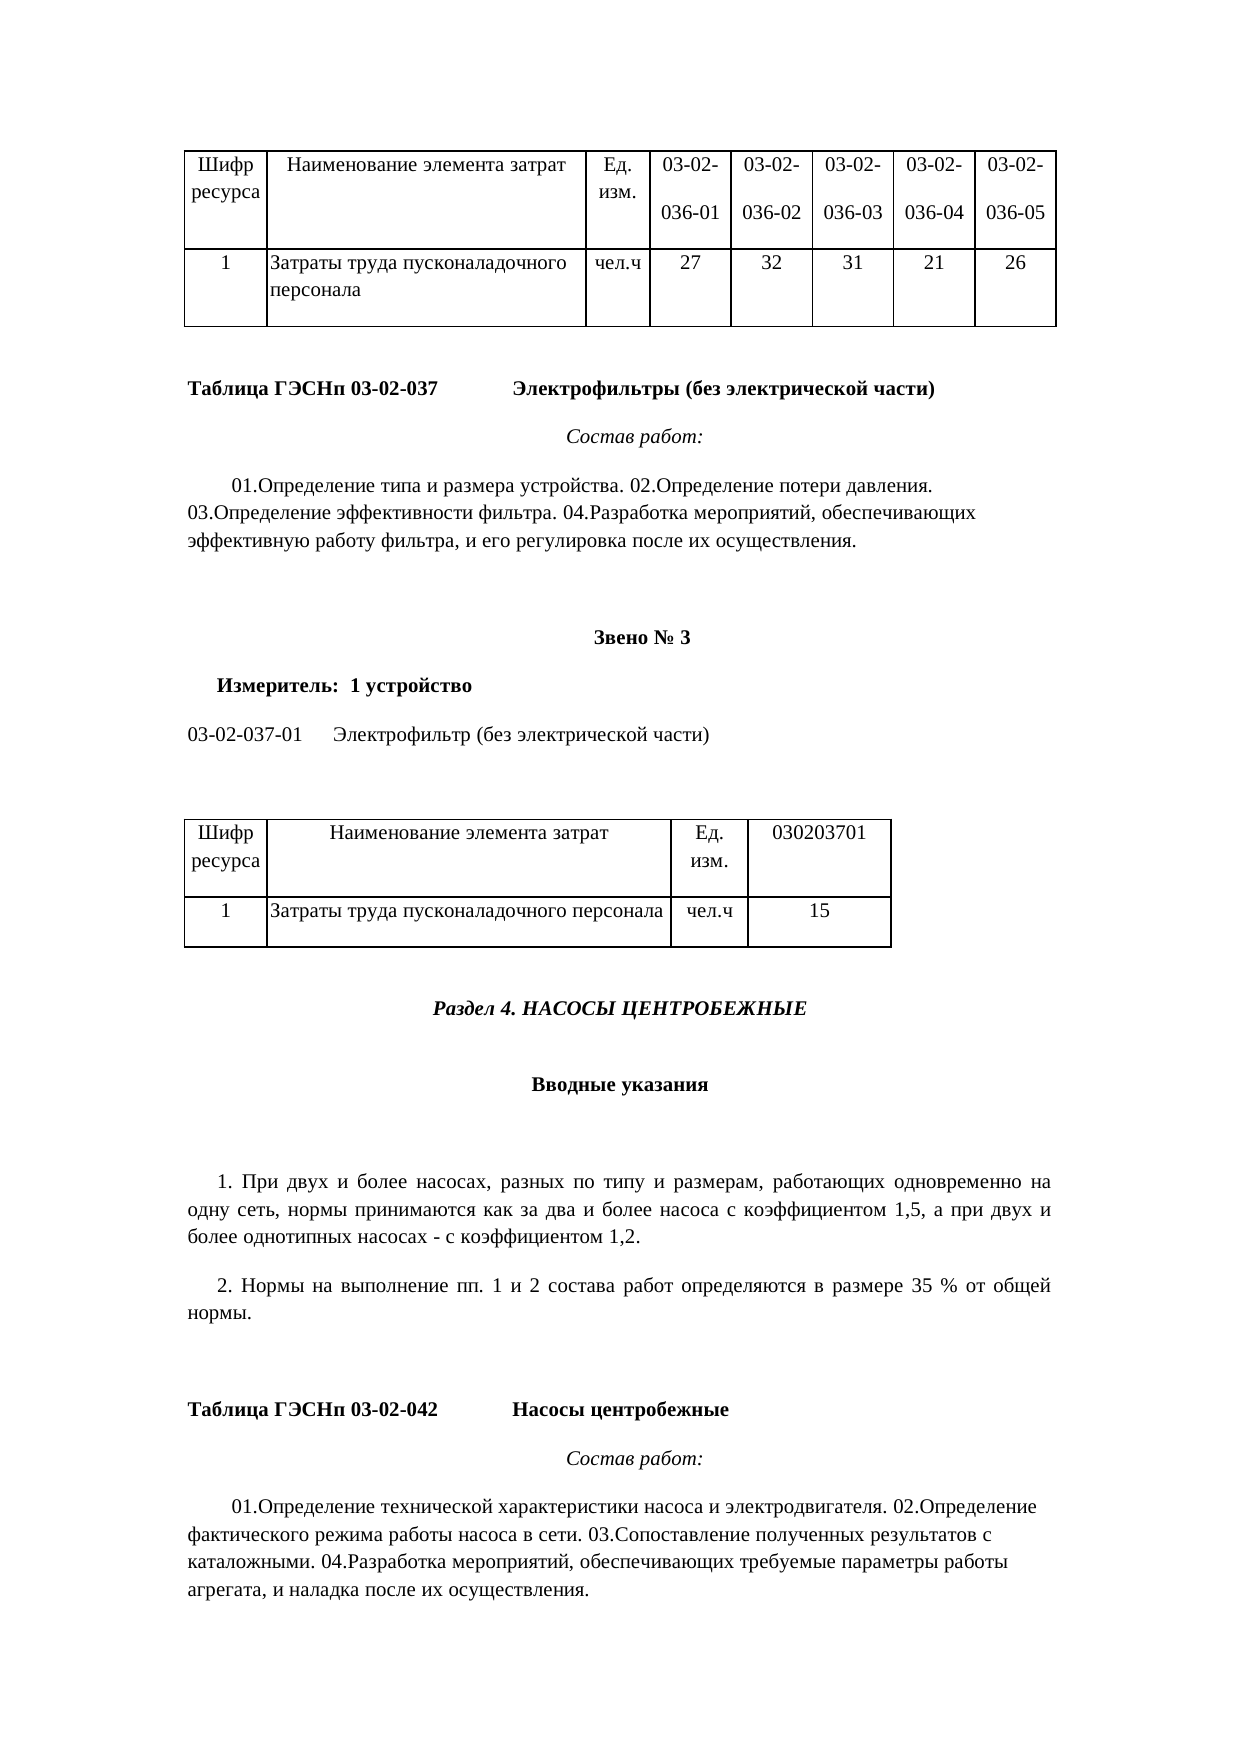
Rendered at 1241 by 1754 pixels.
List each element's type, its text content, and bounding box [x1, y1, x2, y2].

table_cell 21 [894, 250, 974, 326]
table_header Электрофильтр (без электрической части) [322, 722, 727, 770]
table_cell 1 [185, 898, 266, 946]
table_header Шифр ресурса [185, 820, 266, 896]
table_cell чел.­ч [672, 898, 747, 946]
table_cell Затраты труда пусконаладочного персонала [268, 898, 670, 946]
text 2. Нормы на выполнение пп. 1 и 2 состава работ определяются в размере 35 % от общей нормы. [187, 1273, 1053, 1324]
table_header 03-02-037-01 [176, 722, 322, 770]
table_cell Затраты труда пусконаладочного персонала [268, 250, 585, 326]
text Состав работ: [187, 1446, 1053, 1469]
table_header 03-02- 036-03 [813, 152, 893, 248]
text 1. При двух и более насосах, разных по типу и размерам, работающих одновременно на одну сеть, нормы принимаются как за два и более насоса с коэффициентом 1,5, а при двух и более однотипных насосах - с коэффициентом 1,2. [187, 1169, 1053, 1248]
table_header 03-02- 036-01 [651, 152, 730, 248]
table_cell 32 [732, 250, 812, 326]
table_cell 1 [185, 250, 266, 326]
text Таблица ГЭСНп 03-02-037 Электрофильтры (без электрической части) [187, 376, 1053, 400]
subtitle Вводные указания [187, 1072, 1053, 1096]
table_header 03­02­037­01 [749, 820, 890, 896]
table_header Шифр ресурса [185, 152, 266, 248]
table_header Ед. изм. [672, 820, 747, 896]
text Измеритель: 1 устройство [187, 673, 1053, 697]
table_cell 15 [749, 898, 890, 946]
text Таблица ГЭСНп 03-02-042 Насосы центробежные [187, 1397, 1053, 1421]
table_header 03-02- 036-02 [732, 152, 812, 248]
subtitle Звено № 3 [187, 625, 1053, 649]
table_cell 27 [651, 250, 730, 326]
text 01.Определение технической характеристики насоса и электродвигателя. 02.Определение фактического режима работы насоса в сети. 03.Сопоставление полученных результатов с каталожными. 04.Разработка мероприятий, обеспечивающих требуемые параметры работы агрегата, и наладка после их осуществления. [187, 1494, 1053, 1601]
text Состав работ: [187, 424, 1053, 448]
text 01.Определение типа и размера устройства. 02.Определение потери давления. 03.Определение эффективности фильтра. 04.Разработка мероприятий, обеспечивающих эффективную работу фильтра, и его регулировка после их осуществления. [187, 473, 1053, 552]
table_header 03-02- 036-04 [894, 152, 974, 248]
table_header Наименование элемента затрат [268, 152, 585, 248]
table_header Наименование элемента затрат [268, 820, 670, 896]
table_cell чел.­ч [587, 250, 649, 326]
table_header 03-02- 036-05 [976, 152, 1055, 248]
table_cell 26 [976, 250, 1055, 326]
table_header Ед. изм. [587, 152, 649, 248]
table_cell 31 [813, 250, 893, 326]
subtitle Раздел 4. НАСОСЫ ЦЕНТРОБЕЖНЫЕ [187, 996, 1053, 1020]
